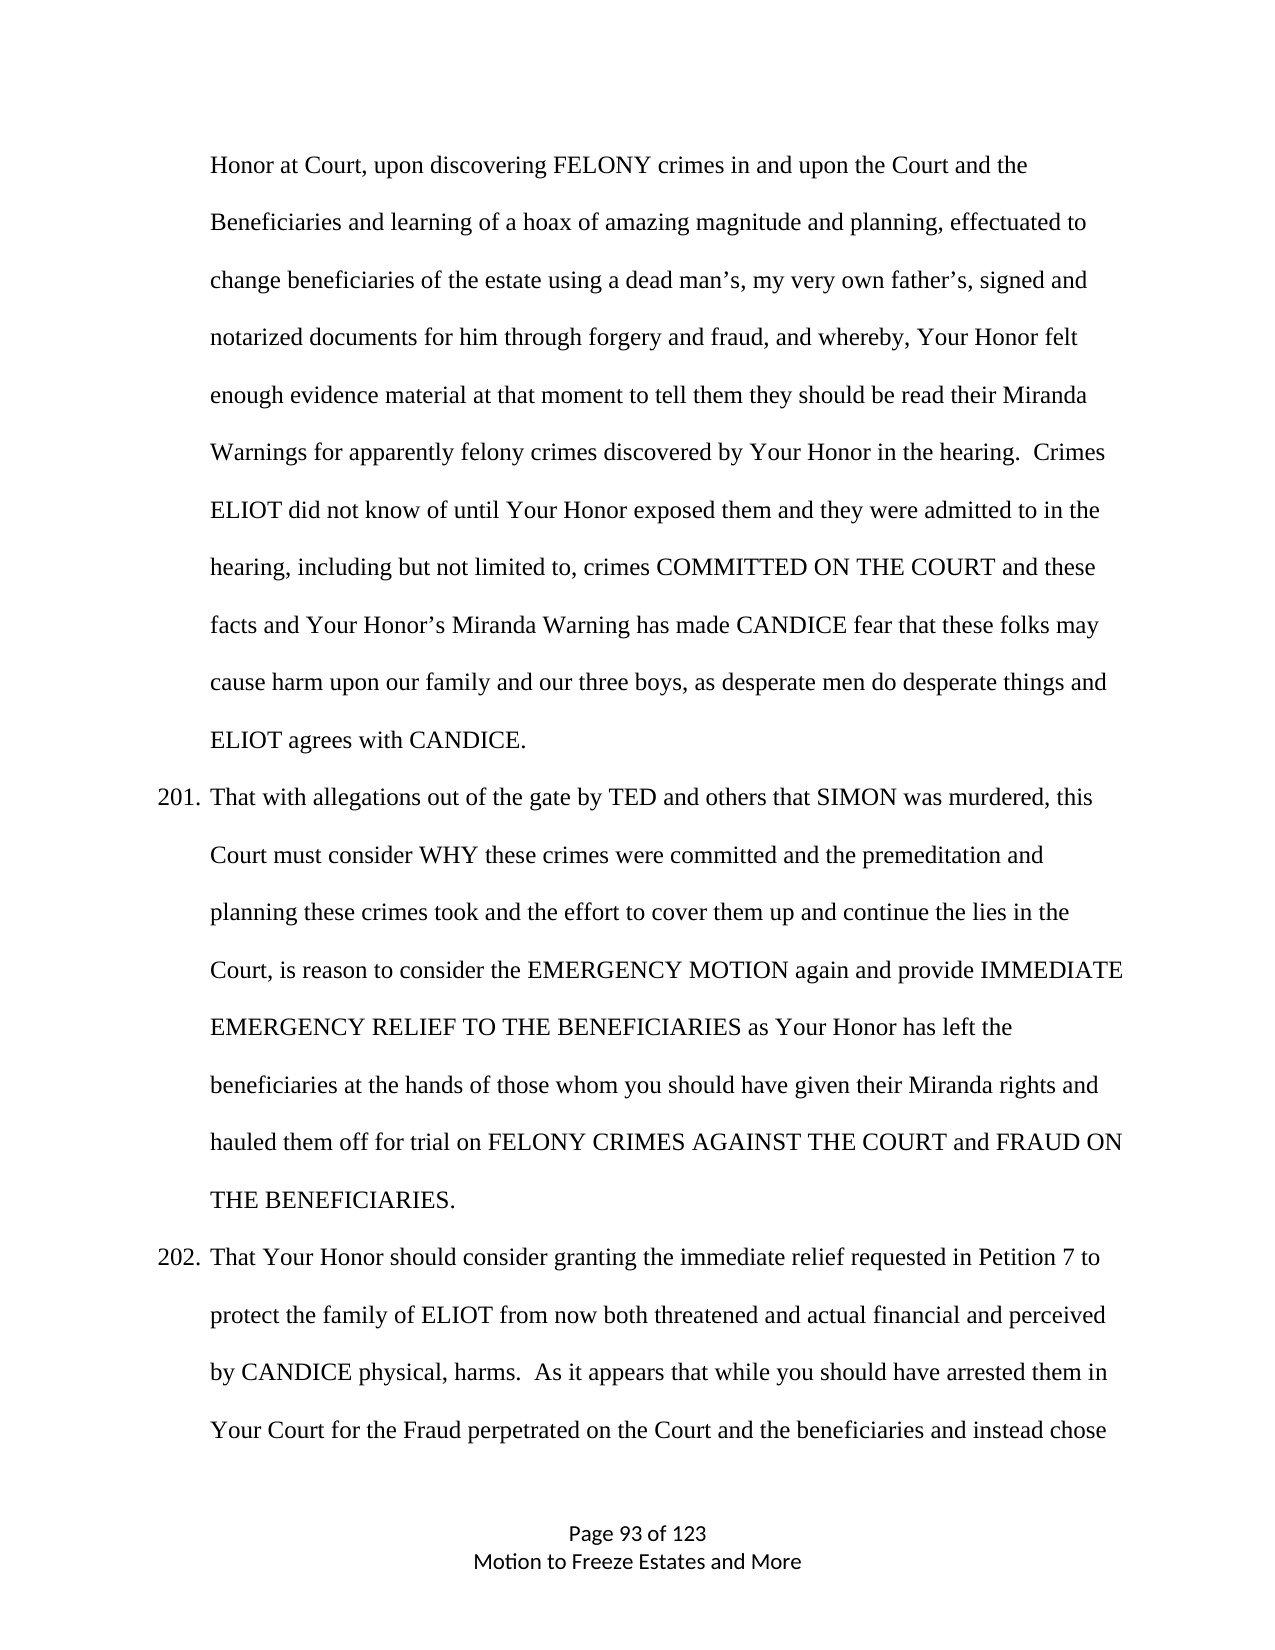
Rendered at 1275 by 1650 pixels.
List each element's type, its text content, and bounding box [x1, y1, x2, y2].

list That with allegations out of the gate by TED and others that SIMON was murdered, this Court must consider WHY these crimes were committed and the premeditation and planning these crimes took and the effort to cover them up and continue the lies in the Court, is reason to consider the EMERGENCY MOTION again and provide IMMEDIATE EMERGENCY RELIEF TO THE BENEFICIARIES as Your Honor has left the beneficiaries at the hands of those whom you should have given their Miranda rights and hauled them off for trial on FELONY CRIMES AGAINST THE COURT and FRAUD ON THE BENEFICIARIES. [157, 782, 1125, 1214]
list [157, 1242, 1125, 1444]
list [157, 150, 1125, 754]
